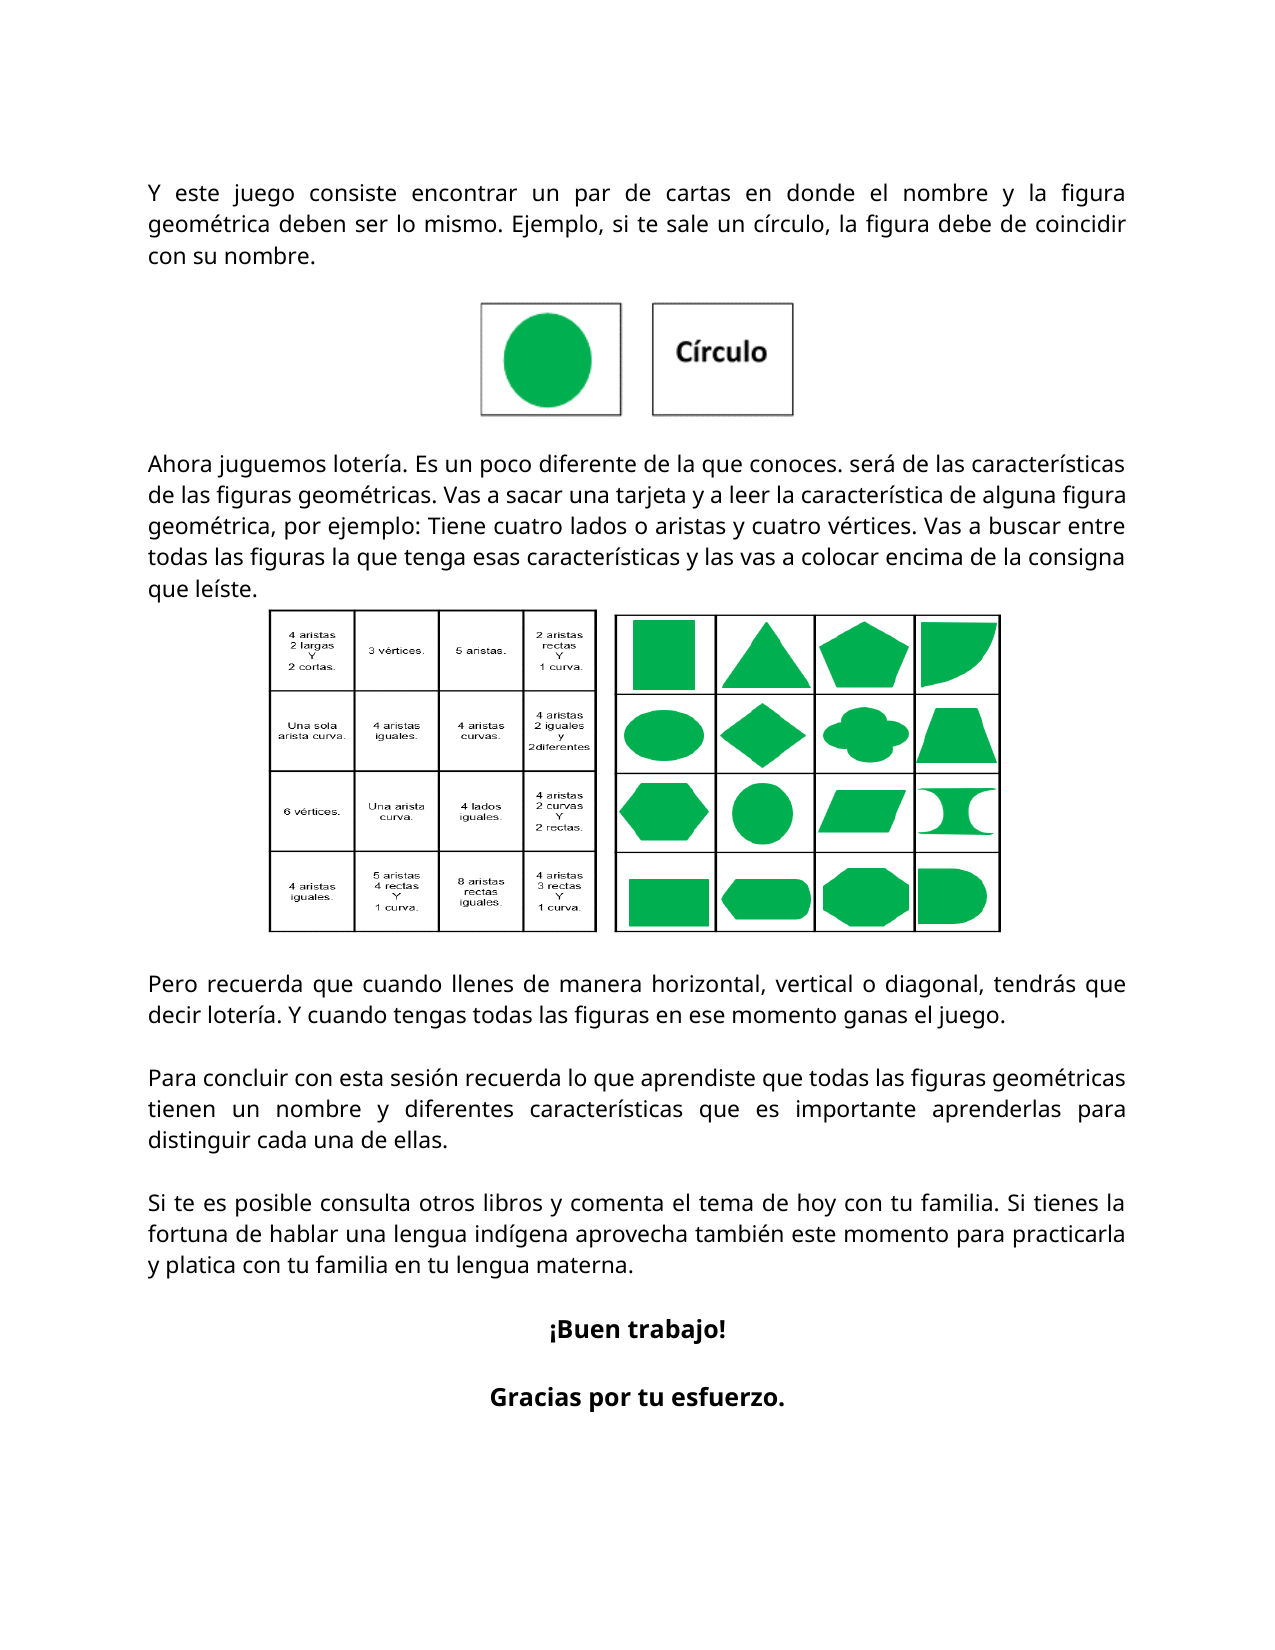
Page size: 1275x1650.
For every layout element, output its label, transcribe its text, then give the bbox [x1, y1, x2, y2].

text Gracias por tu esfuerzo. [148, 1380, 1127, 1414]
picture [607, 609, 1011, 937]
text Pero recuerda que cuando llenes de manera horizontal, vertical o diagonal, tendrás que decir lotería. Y cuando tengas todas las figuras en ese momento ganas el juego. [148, 968, 1127, 1031]
text Ahora juguemos lotería. Es un poco diferente de la que conoces. será de las características de las figuras geométricas. Vas a sacar una tarjeta y a leer la característica de alguna figura geométrica, por ejemplo: Tiene cuatro lados o aristas y cuatro vértices. Vas a buscar entre todas las figuras la que tenga esas características y las vas a colocar encima de la consigna que leíste. [148, 447, 1127, 604]
text Si te es posible consulta otros libros y comenta el tema de hoy con tu familia. Si tienes la fortuna de hablar una lengua indígena aprovecha también este momento para practicarla y platica con tu familia en tu lengua materna. [148, 1187, 1127, 1281]
text ¡Buen trabajo! [148, 1312, 1127, 1346]
picture [480, 302, 795, 417]
text Para concluir con esta sesión recuerda lo que aprendiste que todas las figuras geométricas tienen un nombre y diferentes características que es importante aprenderlas para distinguir cada una de ellas. [148, 1062, 1127, 1156]
text Y este juego consiste encontrar un par de cartas en donde el nombre y la figura geométrica deben ser lo mismo. Ejemplo, si te sale un círculo, la figura debe de coincidir con su nombre. [148, 177, 1127, 271]
picture [264, 603, 602, 937]
